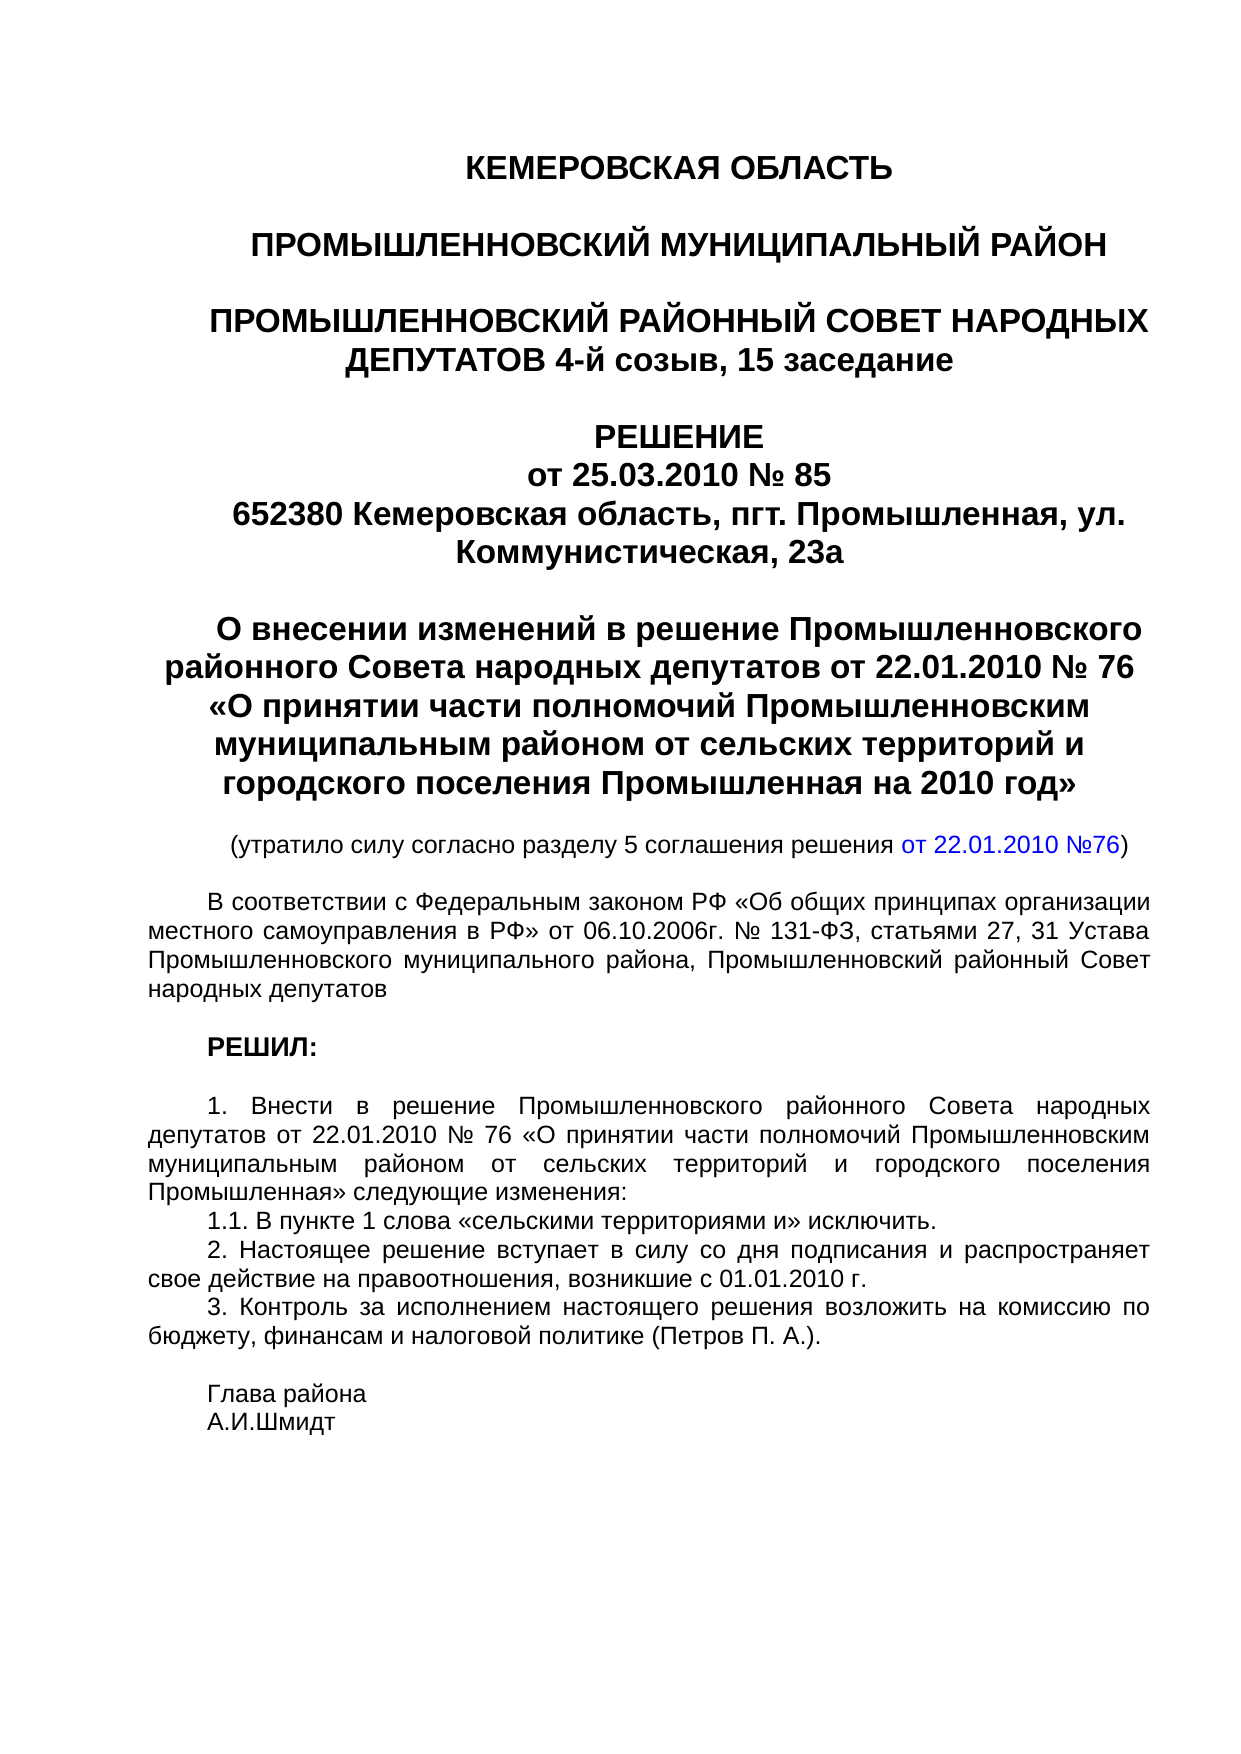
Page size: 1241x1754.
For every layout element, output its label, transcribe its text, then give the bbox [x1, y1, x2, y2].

text 1.1. В пункте 1 слова «сельскими территориями и» исключить. [148, 1206, 1152, 1235]
text В соответствии с Федеральным законом РФ «Об общих принципах организации местного самоуправления в РФ» от 06.10.2006г. № 131-ФЗ, статьями 27, 31 Устава Промышленновского муниципального района, Промышленновский районный Совет народных депутатов [148, 887, 1152, 1002]
text ПРОМЫШЛЕННОВСКИЙ МУНИЦИПАЛЬНЫЙ РАЙОН [148, 224, 1152, 263]
text ПРОМЫШЛЕННОВСКИЙ РАЙОННЫЙ СОВЕТ НАРОДНЫХ ДЕПУТАТОВ 4-й созыв, 15 заседание [148, 301, 1152, 378]
text (утратило силу согласно разделу 5 соглашения решения от 22.01.2010 №76) [148, 830, 1152, 859]
text РЕШЕНИЕ [148, 417, 1152, 455]
text 3. Контроль за исполнением настоящего решения возложить на комиссию по бюджету, финансам и налоговой политике (Петров П. А.). [148, 1292, 1152, 1350]
text КЕМЕРОВСКАЯ ОБЛАСТЬ [148, 148, 1152, 186]
text 1. Внести в решение Промышленновского районного Совета народных депутатов от 22.01.2010 № 76 «О принятии части полномочий Промышленновским муниципальным районом от сельских территорий и городского поселения Промышленная» следующие изменения: [148, 1091, 1152, 1206]
text от 25.03.2010 № 85 [148, 455, 1152, 494]
text РЕШИЛ: [148, 1031, 1152, 1062]
text О внесении изменений в решение Промышленновского районного Совета народных депутатов от 22.01.2010 № 76 «О принятии части полномочий Промышленновским муниципальным районом от сельских территорий и городского поселения Промышленная на 2010 год» [148, 609, 1152, 801]
text Глава района [148, 1379, 1152, 1407]
text 652380 Кемеровская область, пгт. Промышленная, ул. Коммунистическая, 23а [148, 494, 1152, 571]
text А.И.Шмидт [148, 1407, 1152, 1436]
text 2. Настоящее решение вступает в силу со дня подписания и распространяет свое действие на правоотношения, возникшие с 01.01.2010 г. [148, 1235, 1152, 1292]
